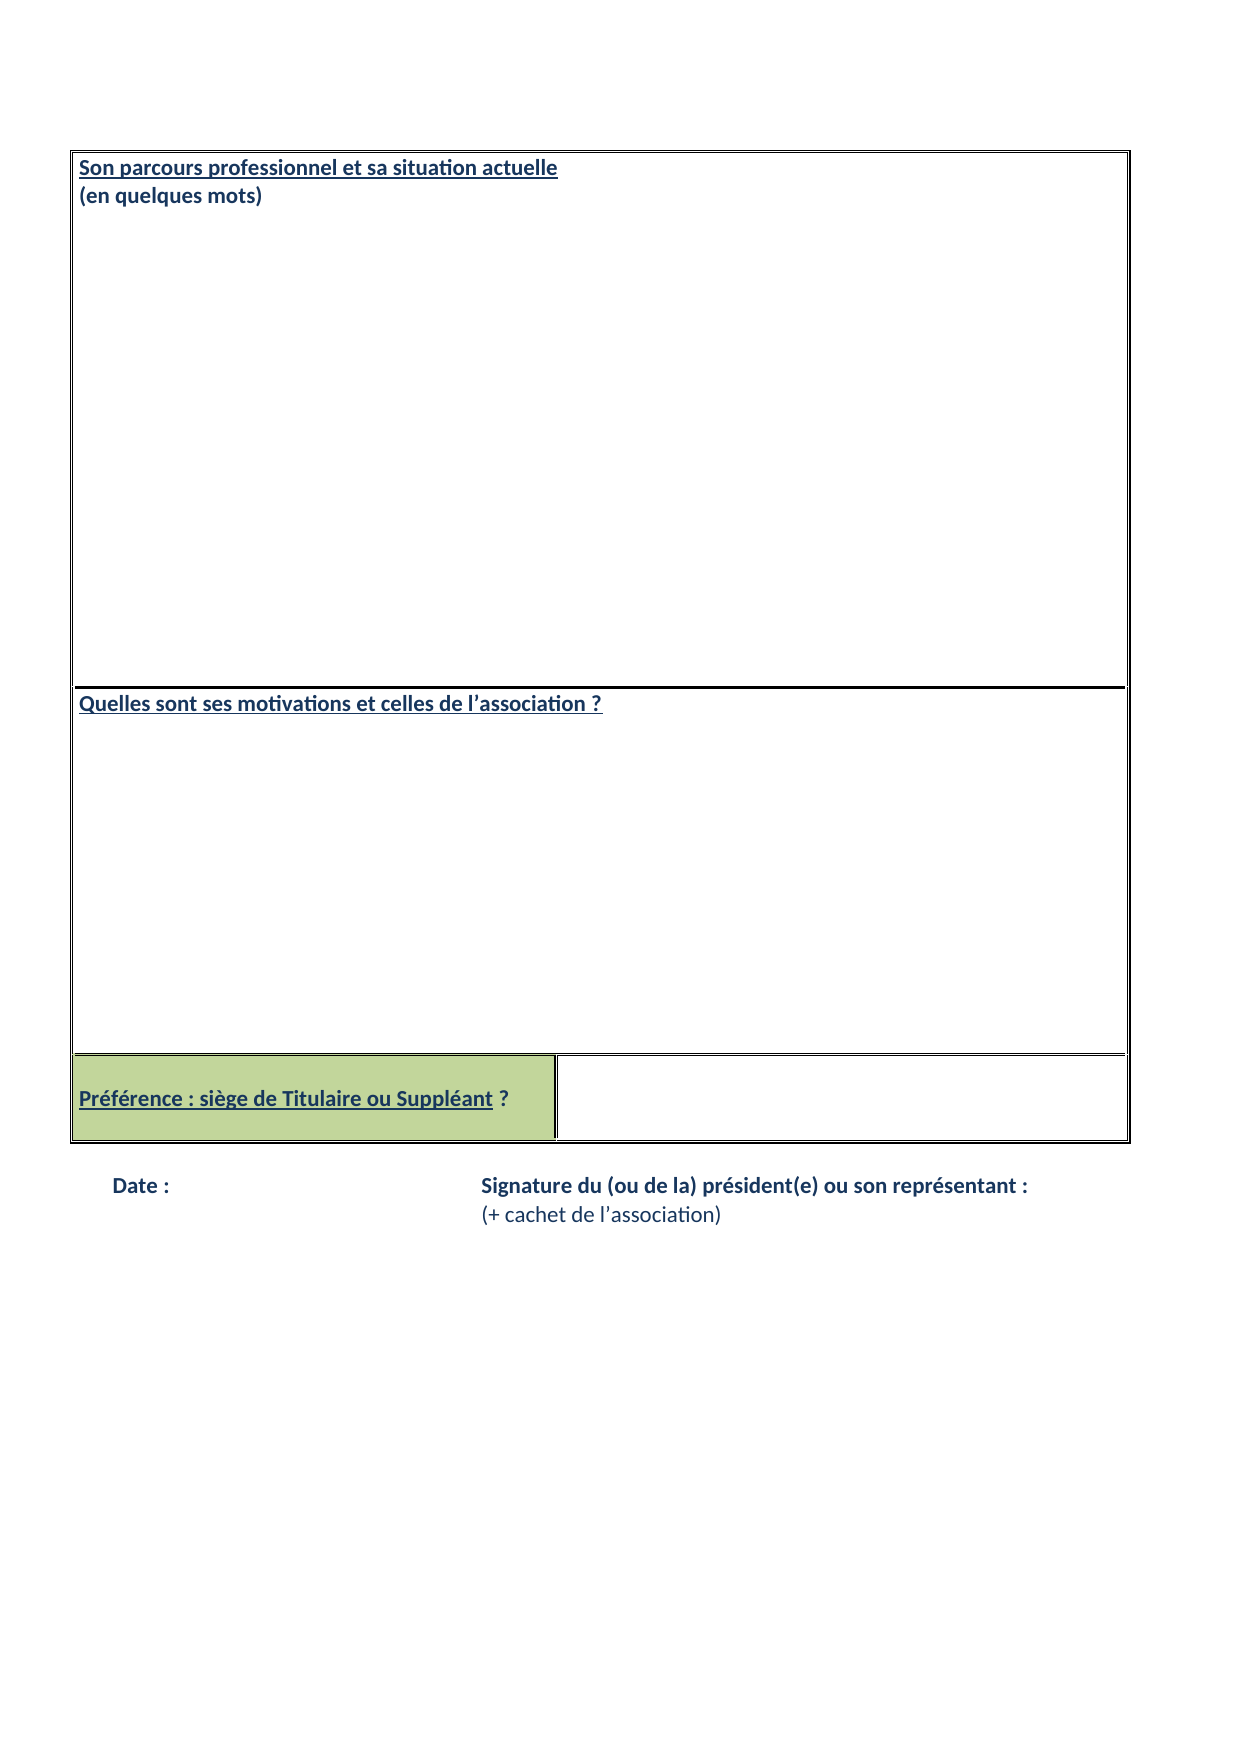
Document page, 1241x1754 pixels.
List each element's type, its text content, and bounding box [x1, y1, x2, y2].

table_cell Son parcours professionnel et sa situation actuelle (en quelques mots) [73, 153, 1127, 686]
table_cell Quelles sont ses motivations et celles de l’association ? [72, 686, 1129, 1053]
text Date : Signature du (ou de la) président(e) ou son représentant : [112, 1172, 1128, 1200]
table_cell [556, 1053, 1127, 1140]
text (+ cachet de l’association) [407, 1200, 1128, 1228]
table_cell Préférence : siège de Titulaire ou Suppléant ? [73, 1053, 556, 1140]
